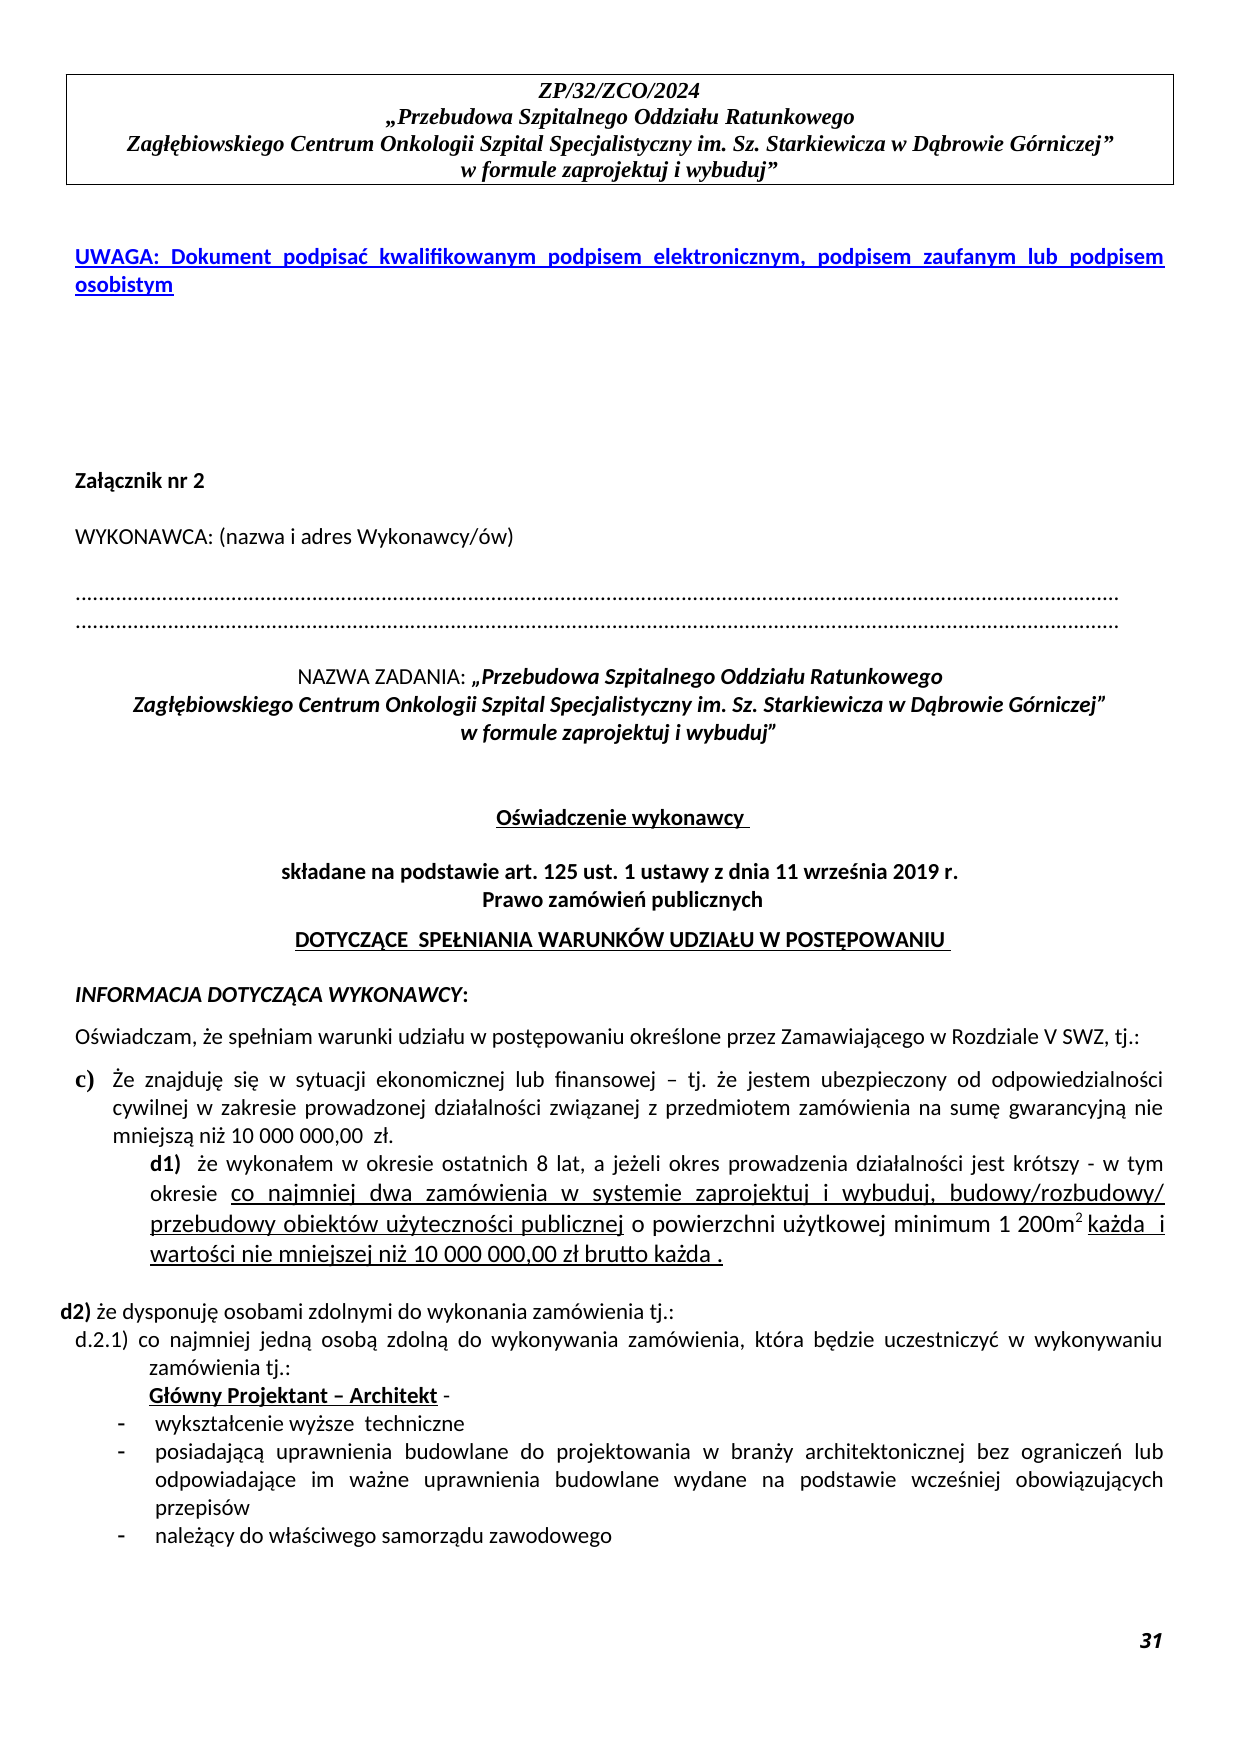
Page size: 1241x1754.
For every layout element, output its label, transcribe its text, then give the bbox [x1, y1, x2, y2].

text Zagłębiowskiego Centrum Onkologii Szpital Specjalistyczny im. Sz. Starkiewicza w Dąbrowie Górniczej” [75, 691, 1165, 718]
text w formule zaprojektuj i wybuduj” [75, 718, 1165, 747]
text d2) że dysponuję osobami zdolnymi do wykonania zamówienia tj.: [60, 1297, 1165, 1325]
list wykształcenie wyższe techniczne [117, 1409, 1165, 1437]
text Główny Projektant – Architekt - [149, 1381, 1165, 1409]
text ..................................................................................................................................................................................... [75, 578, 1165, 606]
text WYKONAWCA: (nazwa i adres Wykonawcy/ów) [75, 522, 1165, 550]
text INFORMACJA DOTYCZĄCA WYKONAWCY: [75, 980, 1165, 1008]
text ..................................................................................................................................................................................... [75, 606, 1165, 634]
text Oświadczenie wykonawcy [75, 803, 1165, 831]
list Że znajduję się w sytuacji ekonomicznej lub finansowej – tj. że jestem ubezpieczony od odpowiedzialności cywilnej w zakresie prowadzonej działalności związanej z przedmiotem zamówienia na sumę gwarancyjną nie mniejszą niż 10 000 000,00 zł. [75, 1064, 1165, 1149]
text NAZWA ZADANIA: „Przebudowa Szpitalnego Oddziału Ratunkowego [75, 662, 1165, 691]
text Załącznik nr 2 [75, 466, 1165, 494]
text d.2.1) co najmniej jedną osobą zdolną do wykonywania zamówienia, która będzie uczestniczyć w wykonywaniu zamówienia tj.: [75, 1325, 1165, 1381]
text DOTYCZĄCE SPEŁNIANIA WARUNKÓW UDZIAŁU W POSTĘPOWANIU [75, 926, 1165, 954]
text Oświadczam, że spełniam warunki udziału w postępowaniu określone przez Zamawiającego w Rozdziale V SWZ, tj.: [75, 1022, 1165, 1050]
text UWAGA: Dokument podpisać kwalifikowanym podpisem elektronicznym, podpisem zaufanym lub podpisem osobistym [75, 268, 1165, 298]
text UWAGA: Dokument podpisać kwalifikowanym podpisem elektronicznym, podpisem zaufanym lub podpisem osobistym [75, 242, 1165, 266]
list należący do właściwego samorządu zawodowego [117, 1521, 1165, 1549]
text składane na podstawie art. 125 ust. 1 ustawy z dnia 11 września 2019 r. [75, 857, 1165, 885]
list posiadającą uprawnienia budowlane do projektowania w branży architektonicznej bez ograniczeń lub odpowiadające im ważne uprawnienia budowlane wydane na podstawie wcześniej obowiązujących przepisów [117, 1437, 1165, 1521]
text Prawo zamówień publicznych [75, 885, 1165, 913]
list d1) że wykonałem w okresie ostatnich 8 lat, a jeżeli okres prowadzenia działalności jest krótszy - w tym okresie co najmniej dwa zamówienia w systemie zaprojektuj i wybuduj, budowy/rozbudowy/ przebudowy obiektów użyteczności publicznej o powierzchni użytkowej minimum 1 200m2 każda i wartości nie mniejszej niż 10 000 000,00 zł brutto każda . [150, 1149, 1165, 1269]
